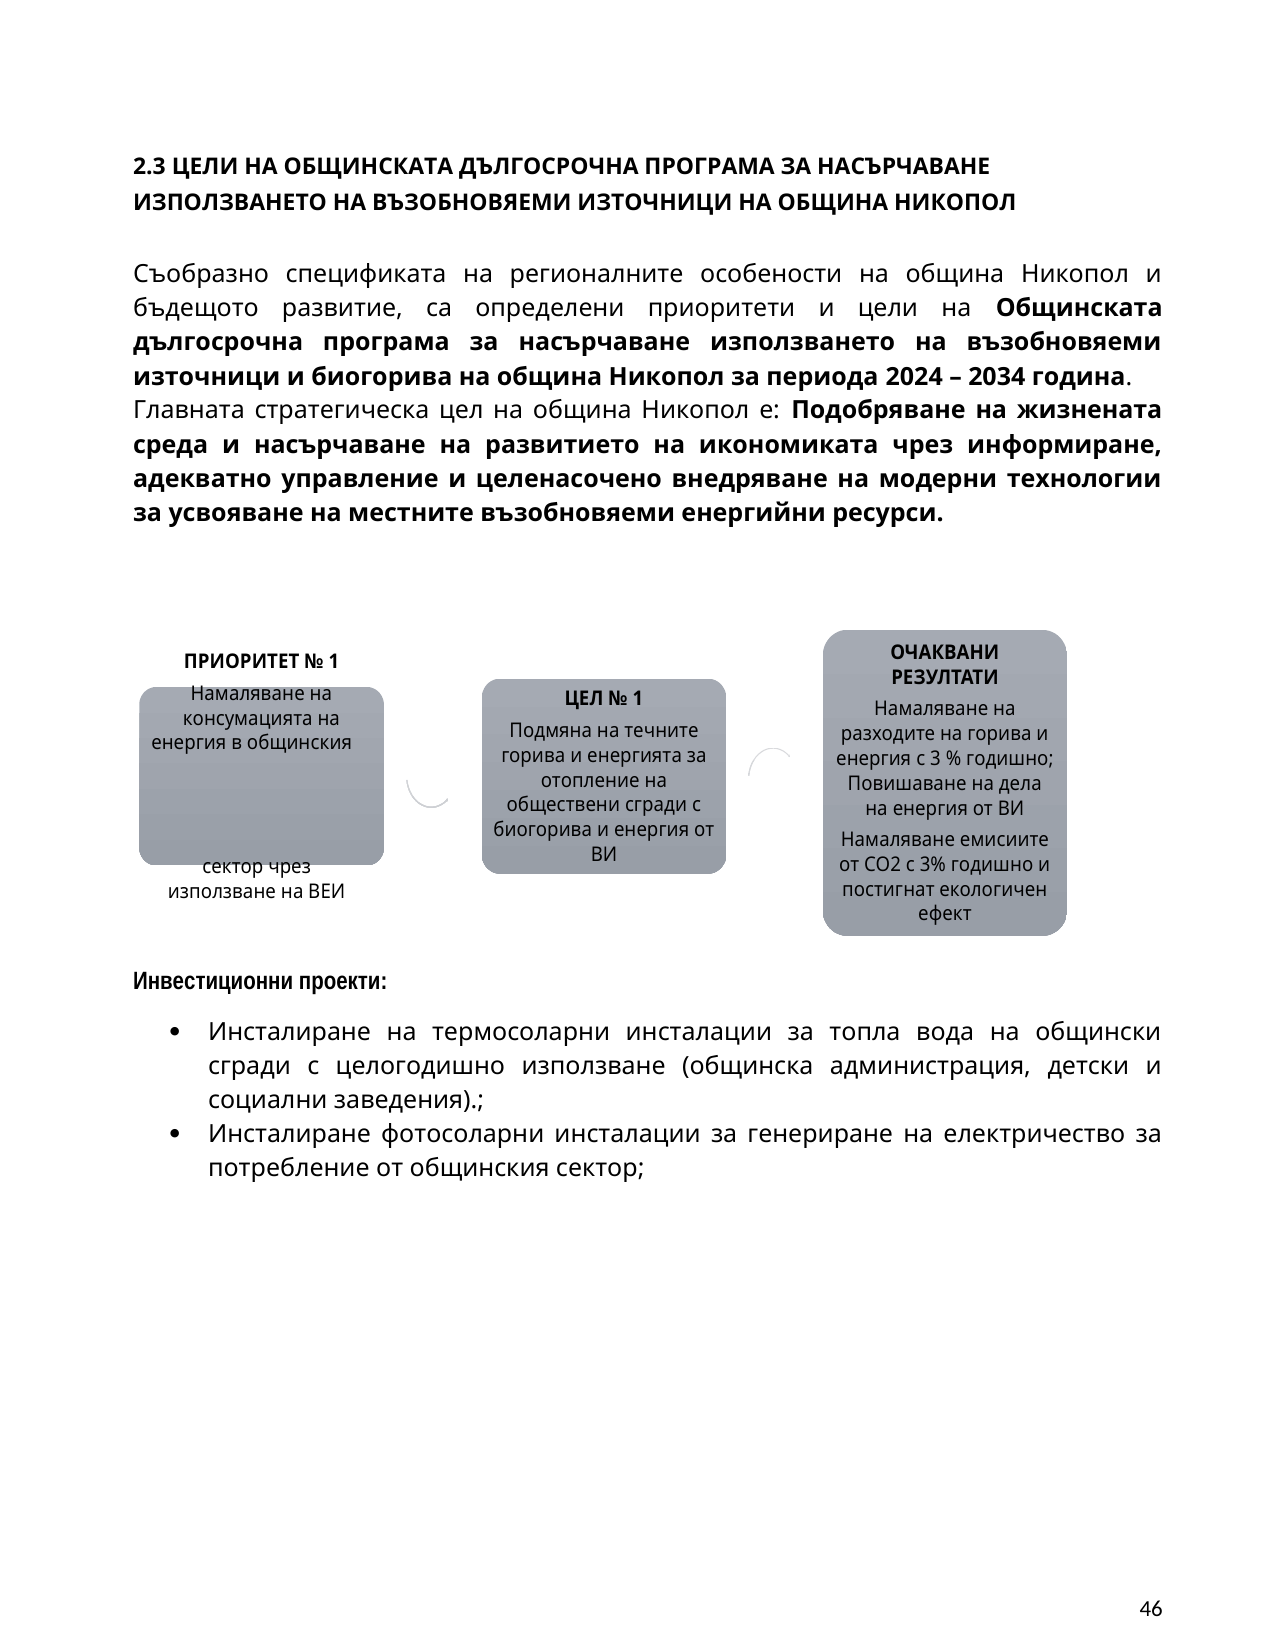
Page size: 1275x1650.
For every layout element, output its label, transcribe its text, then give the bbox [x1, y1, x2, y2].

text Съобразно спецификата на регионалните особености на община Никопол и бъдещото развитие, са определени приоритети и цели на Общинската дългосрочна програма за насърчаване използването на възобновяеми източници и биогорива на община Никопол за периода 2024 – 2034 година. [133, 256, 1162, 392]
list Инсталиране на термосоларни инсталации за топла вода на общински сгради с целогодишно използване (общинска администрация, детски и социални заведения).; [170, 1013, 1162, 1115]
list Инсталиране фотосоларни инсталации за генериране на електричество за потребление от общинския сектор; [170, 1115, 1162, 1183]
text Главната стратегическа цел на община Никопол е: Подобряване на жизнената среда и насърчаване на развитието на икономиката чрез информиране, адекватно управление и целенасочено внедряване на модерни технологии за усвояване на местните възобновяеми енергийни ресурси. [133, 392, 1162, 528]
text Инвестиционни проекти: [133, 966, 1162, 995]
text 2.3 ЦЕЛИ НА ОБЩИНСКАТА ДЪЛГОСРОЧНА ПРОГРАМА ЗА НАСЪРЧАВАНЕ ИЗПОЛЗВАНЕТО НА ВЪЗОБНОВЯЕМИ ИЗТОЧНИЦИ НА ОБЩИНА НИКОПОЛ [133, 150, 1162, 217]
